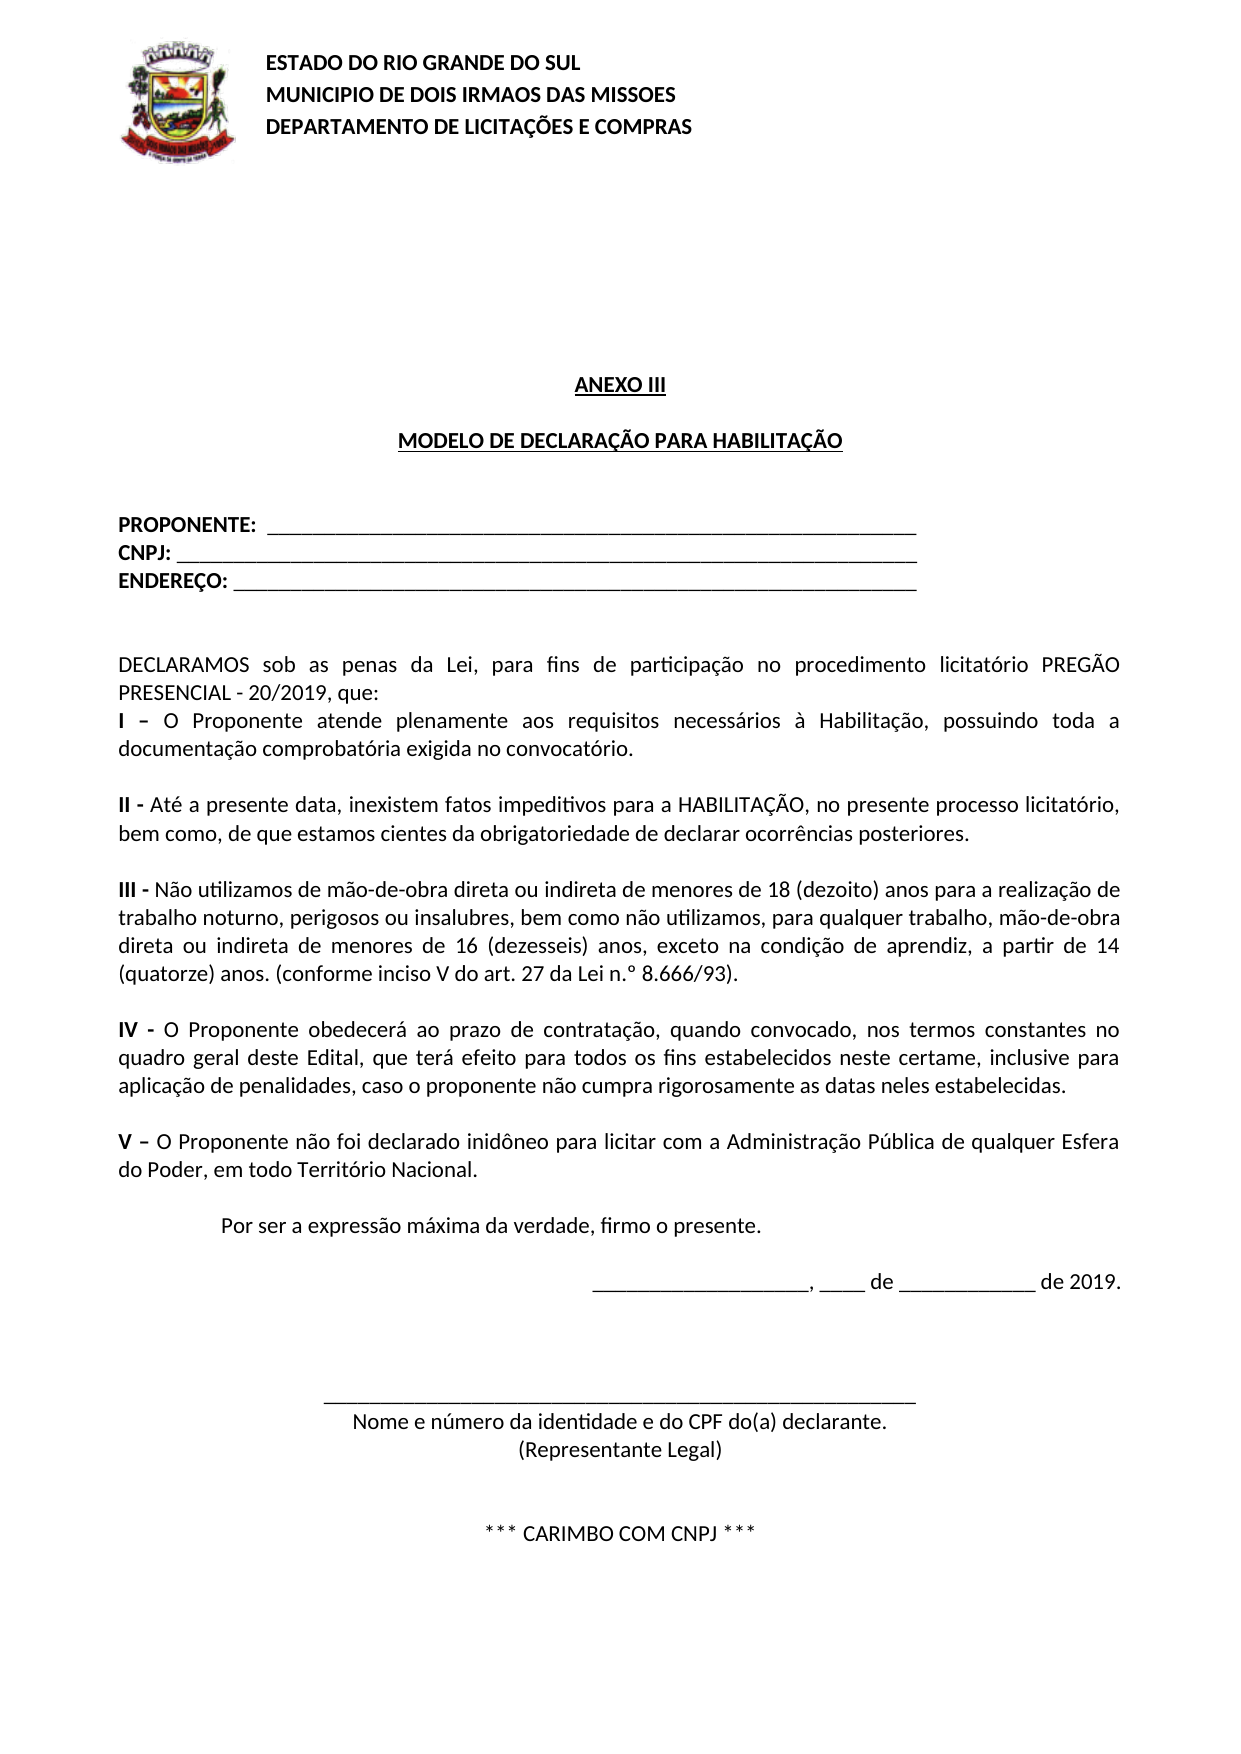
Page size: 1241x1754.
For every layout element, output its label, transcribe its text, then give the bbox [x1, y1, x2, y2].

text ANEXO III [118, 370, 1122, 398]
text MODELO DE DECLARAÇÃO PARA HABILITAÇÃO [118, 426, 1122, 454]
text III - Não utilizamos de mão-de-obra direta ou indireta de menores de 18 (dezoito) anos para a realização de trabalho noturno, perigosos ou insalubres, bem como não utilizamos, para qualquer trabalho, mão-de-obra direta ou indireta de menores de 16 (dezesseis) anos, exceto na condição de aprendiz, a partir de 14 (quatorze) anos. (conforme inciso V do art. 27 da Lei n.º 8.666/93). [118, 875, 1122, 987]
text PROPONENTE: _________________________________________________________ [118, 510, 1122, 538]
text V – O Proponente não foi declarado inidôneo para licitar com a Administração Pública de qualquer Esfera do Poder, em todo Território Nacional. [118, 1127, 1122, 1183]
text Por ser a expressão máxima da verdade, firmo o presente. [118, 1211, 1122, 1239]
text Nome e número da identidade e do CPF do(a) declarante. [118, 1407, 1122, 1435]
text ENDEREÇO: ____________________________________________________________ [118, 566, 1122, 594]
text CNPJ: _________________________________________________________________ [118, 538, 1122, 566]
text IV - O Proponente obedecerá ao prazo de contratação, quando convocado, nos termos constantes no quadro geral deste Edital, que terá efeito para todos os fins estabelecidos neste certame, inclusive para aplicação de penalidades, caso o proponente não cumpra rigorosamente as datas neles estabelecidas. [118, 1015, 1122, 1099]
text II - Até a presente data, inexistem fatos impeditivos para a HABILITAÇÃO, no presente processo licitatório, bem como, de que estamos cientes da obrigatoriedade de declarar ocorrências posteriores. [118, 791, 1122, 847]
text I – O Proponente atende plenamente aos requisitos necessários à Habilitação, possuindo toda a documentação comprobatória exigida no convocatório. [118, 707, 1122, 763]
picture [118, 37, 237, 167]
text (Representante Legal) [118, 1435, 1122, 1463]
text ____________________________________________________ [118, 1379, 1122, 1407]
text ___________________, ____ de ____________ de 2019. [118, 1267, 1122, 1295]
text DECLARAMOS sob as penas da Lei, para fins de participação no procedimento licitatório PREGÃO PRESENCIAL - 20/2019, que: [118, 651, 1122, 707]
text *** CARIMBO COM CNPJ *** [118, 1519, 1122, 1547]
